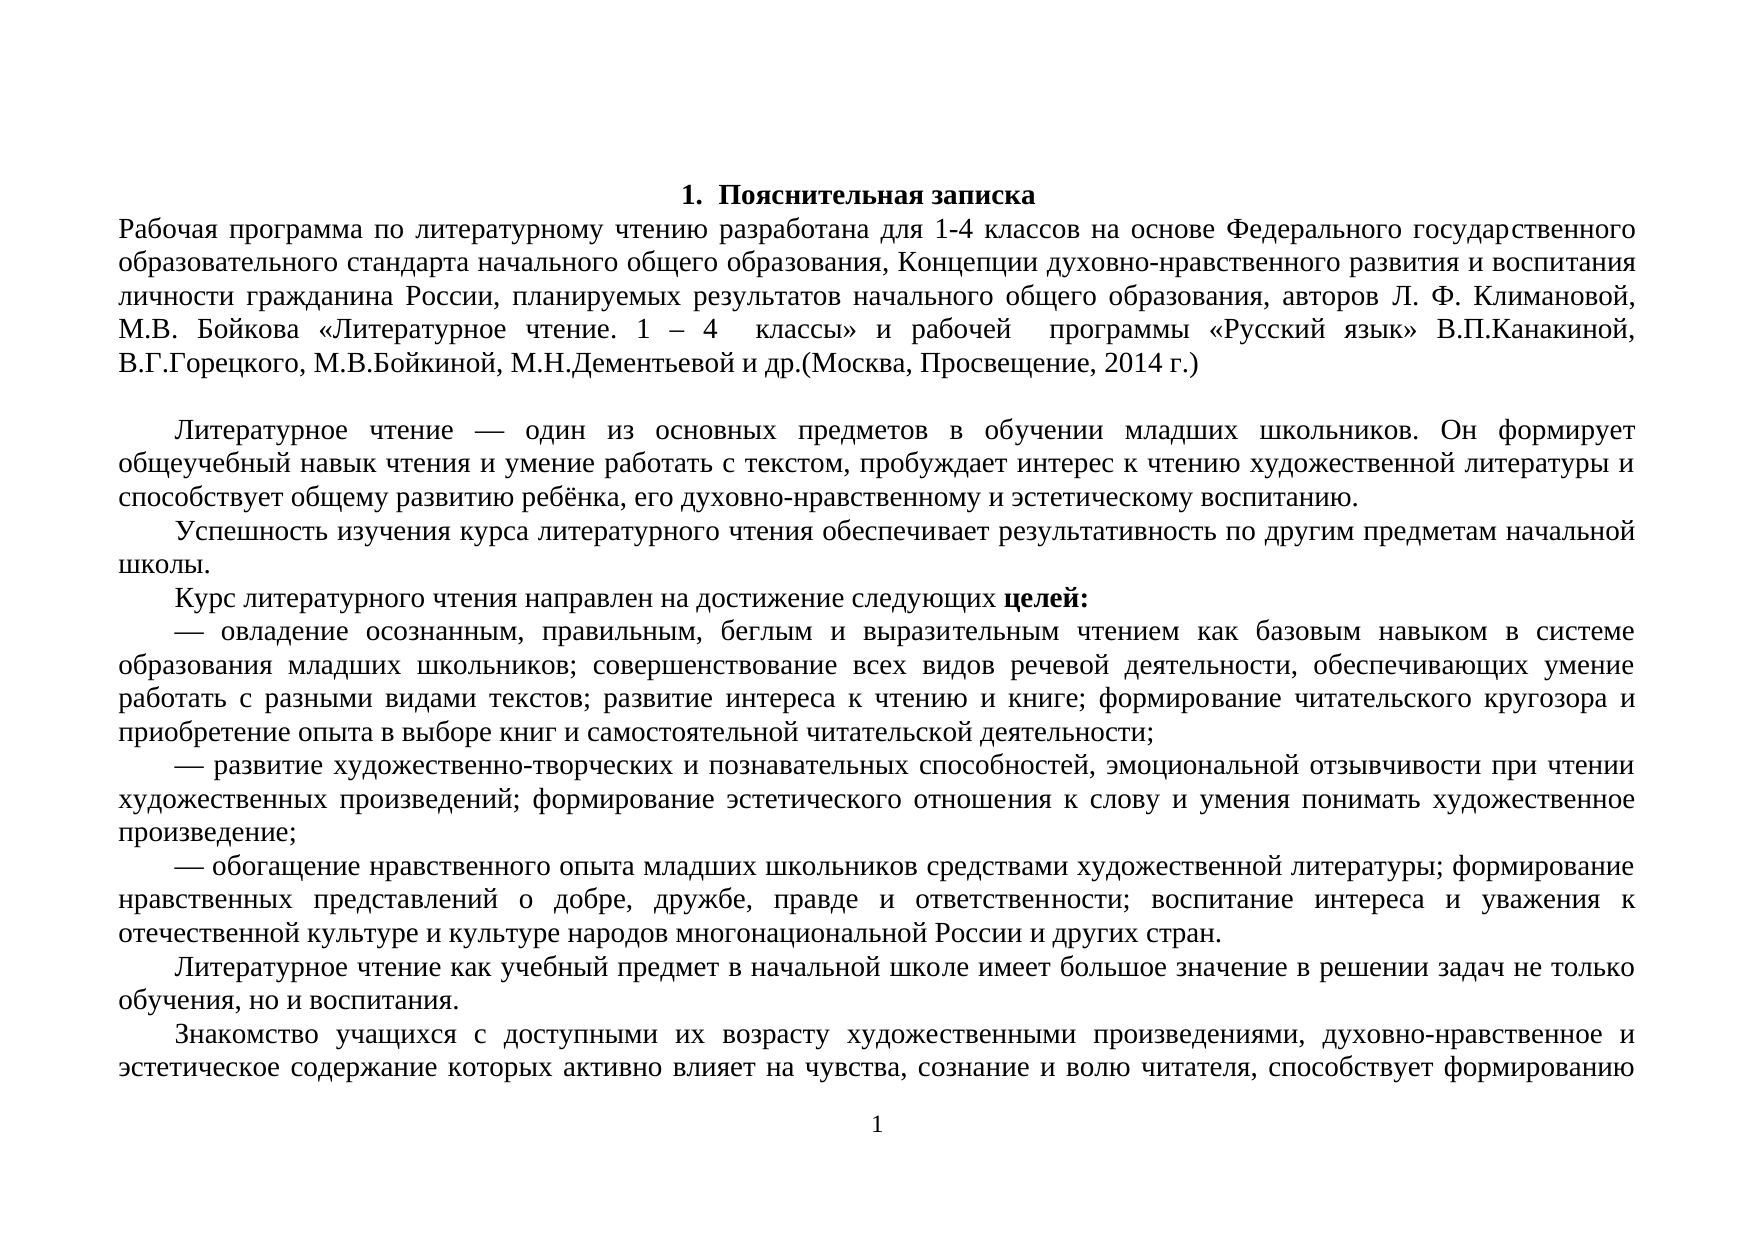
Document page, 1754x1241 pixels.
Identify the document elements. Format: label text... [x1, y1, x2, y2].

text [118, 1016, 1636, 1083]
text — развитие художественно-творческих и познавательных способностей, эмоциональной отзывчивости при чтении художественных произведений; формирование эстетического отношения к слову и умения понимать художественное произведение; [118, 747, 1636, 848]
text — обогащение нравственного опыта младших школьников средствами художественной литературы; формирование нравственных представлений о добре, дружбе, правде и ответственности; воспитание интереса и уважения к отечественной культуре и культуре народов многонациональной России и других стран. [118, 848, 1636, 949]
text — овладение осознанным, правильным, беглым и выразительным чтением как базовым навыком в системе образования младших школьников; совершенствование всех видов речевой деятельности, обеспечивающих умение работать с разными видами текстов; развитие интереса к чтению и книге; формирование читательского кругозора и приобретение опыта в выборе книг и самостоятельной читательской деятельности; [118, 613, 1636, 747]
text Рабочая программа по литературному чтению разработана для 1-4 классов на основе Федерального государственного образовательного стандарта начального общего образования, Концепции духовно-нравственного развития и воспитания личности гражданина России, планируемых результатов начального общего образования, авторов Л. Ф. Климановой, М.В. Бойкова «Литературное чтение. 1 – 4 классы» и рабочей программы «Русский язык» В.П.Канакиной, В.Г.Горецкого, М.В.Бойкиной, М.Н.Дементьевой и др.(Москва, Просвещение, 2014 г.) [118, 211, 1636, 378]
list Пояснительная записка [81, 177, 1636, 211]
text Курс литературного чтения направлен на достижение следующих целей: [118, 580, 1636, 613]
text Успешность изучения курса литературного чтения обеспечивает результативность по другим предметам начальной школы. [118, 513, 1636, 580]
text Литературное чтение — один из основных предметов в обучении младших школьников. Он формирует общеучебный навык чтения и умение работать с текстом, пробуждает интерес к чтению художественной литературы и способствует общему развитию ребёнка, его духовно-нравственному и эстетическому воспитанию. [118, 412, 1636, 513]
text Литературное чтение как учебный предмет в начальной школе имеет большое значение в решении задач не только обучения, но и воспитания. [118, 949, 1636, 1016]
